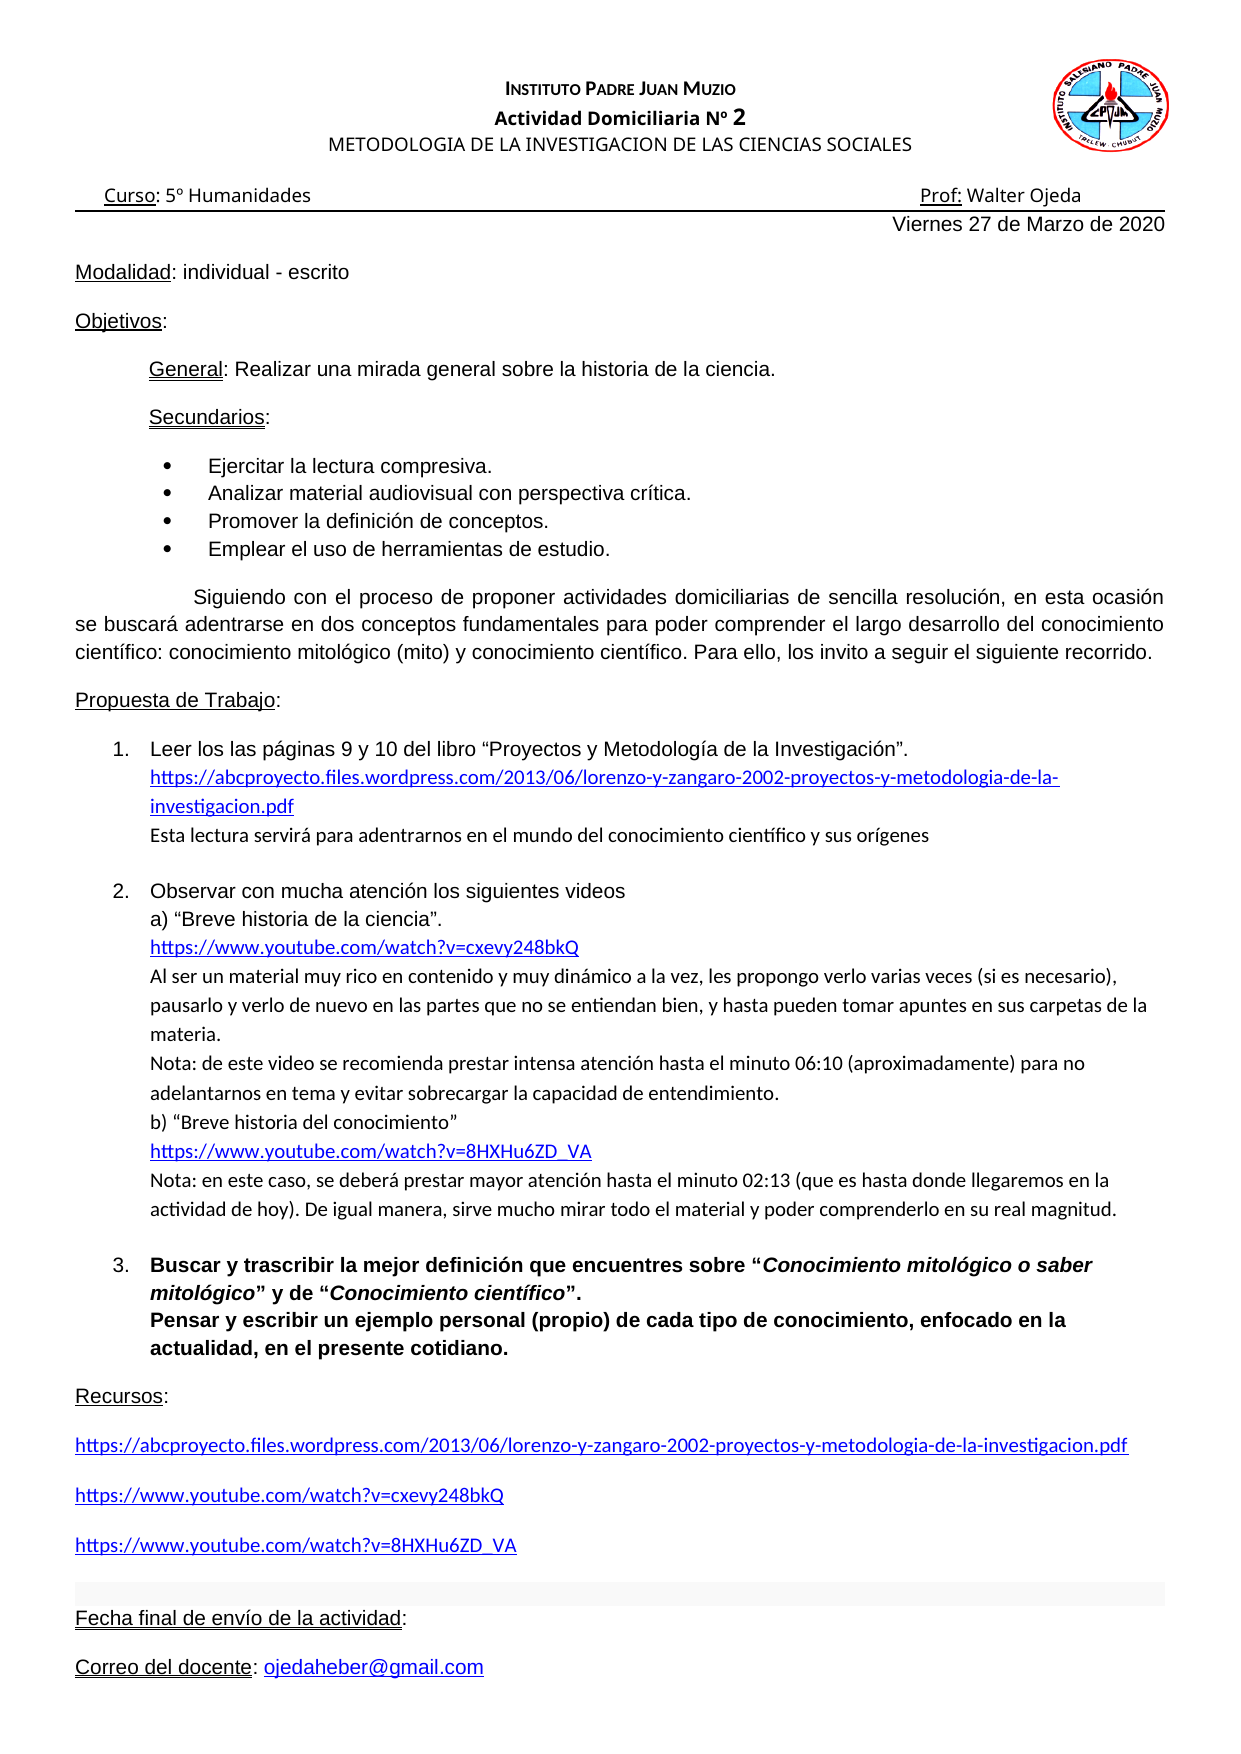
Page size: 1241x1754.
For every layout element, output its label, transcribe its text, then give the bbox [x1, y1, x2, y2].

list Promover la definición de conceptos. [164, 509, 1165, 533]
text Modalidad: individual - escrito [75, 260, 1165, 284]
list https://www.youtube.com/watch?v=cxevy248bkQ [150, 934, 1165, 959]
list Nota: en este caso, se deberá prestar mayor atención hasta el minuto 02:13 (que es hasta donde llegaremos en la actividad de hoy). De igual manera, sirve mucho mirar todo el material y poder comprenderlo en su real magnitud. [150, 1167, 1165, 1222]
text Recursos: [75, 1384, 1165, 1408]
text https://abcproyecto.files.wordpress.com/2013/06/lorenzo-y-zangaro-2002-proyectos-y-metodologia-de-la-investigacion.pdf [75, 1432, 1165, 1458]
list Ejercitar la lectura compresiva. [164, 453, 1165, 478]
list https://abcproyecto.files.wordpress.com/2013/06/lorenzo-y-zangaro-2002-proyectos-y-metodologia-de-la-investigacion.pdf [150, 764, 1165, 818]
text Instituto Padre Juan Muzio [75, 75, 1045, 100]
text https://www.youtube.com/watch?v=cxevy248bkQ [75, 1482, 1165, 1508]
text Actividad Domiciliaria Nº 2 [75, 100, 1045, 132]
list Leer los las páginas 9 y 10 del libro “Proyectos y Metodología de la Investigación”. [112, 736, 1165, 760]
list Pensar y escribir un ejemplo personal (propio) de cada tipo de conocimiento, enfocado en la actualidad, en el presente cotidiano. [150, 1308, 1165, 1359]
list Nota: de este video se recomienda prestar intensa atención hasta el minuto 06:10 (aproximadamente) para no adelantarnos en tema y evitar sobrecargar la capacidad de entendimiento. [150, 1051, 1165, 1105]
list b) “Breve historia del conocimiento” [150, 1109, 1165, 1134]
list https://www.youtube.com/watch?v=8HXHu6ZD_VA [150, 1138, 1165, 1163]
text Siguiendo con el proceso de proponer actividades domiciliarias de sencilla resolución, en esta ocasión se buscará adentrarse en dos conceptos fundamentales para poder comprender el largo desarrollo del conocimiento científico: conocimiento mitológico (mito) y conocimiento científico. Para ello, los invito a seguir el siguiente recorrido. [75, 585, 1165, 664]
text https://www.youtube.com/watch?v=8HXHu6ZD_VA [75, 1532, 1165, 1558]
list Esta lectura servirá para adentrarnos en el mundo del conocimiento científico y sus orígenes [150, 822, 1165, 848]
text Secundarios: [75, 405, 1165, 429]
text Propuesta de Trabajo: [75, 688, 1165, 712]
text Objetivos: [75, 308, 1165, 332]
list Observar con mucha atención los siguientes videos [112, 879, 1165, 903]
text General: Realizar una mirada general sobre la historia de la ciencia. [75, 357, 1165, 381]
list Emplear el uso de herramientas de estudio. [164, 536, 1165, 560]
list a) “Breve historia de la ciencia”. [150, 906, 1165, 930]
list Buscar y trascribir la mejor definición que encuentres sobre “Conocimiento mitológico o saber mitológico” y de “Conocimiento científico”. [112, 1253, 1165, 1304]
text Viernes 27 de Marzo de 2020 [75, 212, 1165, 236]
text Curso: 5º Humanidades Prof: Walter Ojeda [75, 183, 1165, 210]
list Al ser un material muy rico en contenido y muy dinámico a la vez, les propongo verlo varias veces (si es necesario), pausarlo y verlo de nuevo en las partes que no se entiendan bien, y hasta pueden tomar apuntes en sus carpetas de la materia. [150, 963, 1165, 1047]
list Analizar material audiovisual con perspectiva crítica. [164, 481, 1165, 505]
text METODOLOGIA DE LA INVESTIGACION DE LAS CIENCIAS SOCIALES [75, 132, 1045, 157]
text Correo del docente: ojedaheber@gmail.com [75, 1654, 1165, 1678]
text Fecha final de envío de la actividad: [75, 1606, 1165, 1630]
